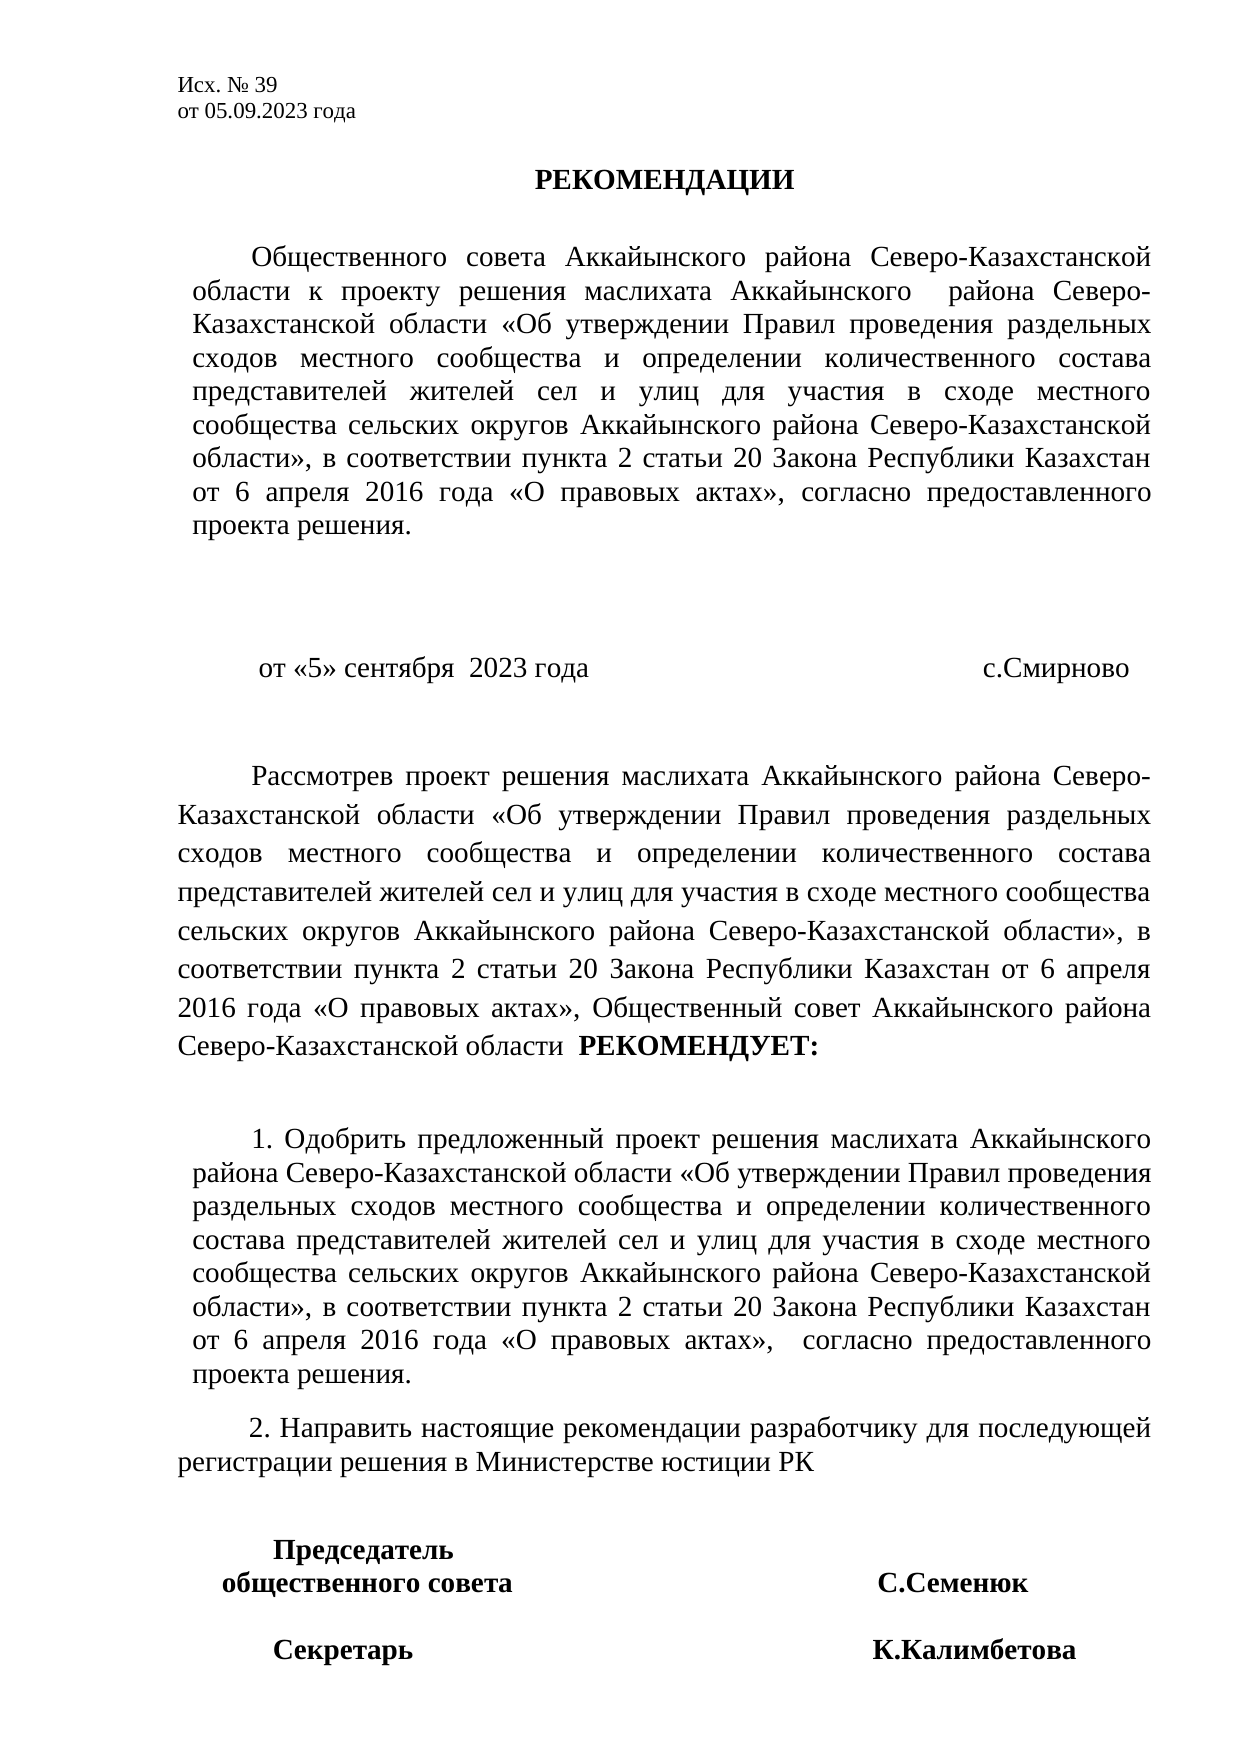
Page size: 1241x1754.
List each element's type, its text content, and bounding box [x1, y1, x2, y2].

text Секретарь К.Калимбетова [222, 1632, 1152, 1666]
text Исх. № 39 [177, 71, 1152, 97]
text от «5» сентября 2023 года с.Смирново [192, 650, 1152, 683]
text 2. Направить настоящие рекомендации разработчику для последующей регистрации решения в Министерстве юстиции РК [177, 1410, 1152, 1477]
text Председатель [192, 1532, 1152, 1565]
text от 05.09.2023 года [177, 97, 1152, 123]
text Рассмотрев проект решения маслихата Аккайынского района Северо-Казахстанской области «Об утверждении Правил проведения раздельных сходов местного сообщества и определении количественного состава представителей жителей сел и улиц для участия в сходе местного сообщества сельских округов Аккайынского района Северо-Казахстанской области», в соответствии пункта 2 статьи 20 Закона Республики Казахстан от 6 апреля 2016 года «О правовых актах», Общественный совет Аккайынского района Северо-Казахстанской области РЕКОМЕНДУЕТ: [177, 758, 1152, 1062]
text РЕКОМЕНДАЦИИ [177, 162, 1152, 196]
text 1. Одобрить предложенный проект решения маслихата Аккайынского района Северо-Казахстанской области «Об утверждении Правил проведения раздельных сходов местного сообщества и определении количественного состава представителей жителей сел и улиц для участия в сходе местного сообщества сельских округов Аккайынского района Северо-Казахстанской области», в соответствии пункта 2 статьи 20 Закона Республики Казахстан от 6 апреля 2016 года «О правовых актах», согласно предоставленного проекта решения. [192, 1121, 1152, 1389]
text Общественного совета Аккайынского района Северо-Казахстанской области к проекту решения маслихата Аккайынского района Северо-Казахстанской области «Об утверждении Правил проведения раздельных сходов местного сообщества и определении количественного состава представителей жителей сел и улиц для участия в сходе местного сообщества сельских округов Аккайынского района Северо-Казахстанской области», в соответствии пункта 2 статьи 20 Закона Республики Казахстан от 6 апреля 2016 года «О правовых актах», согласно предоставленного проекта решения. [192, 239, 1152, 541]
text общественного совета С.Семенюк [222, 1565, 1152, 1599]
